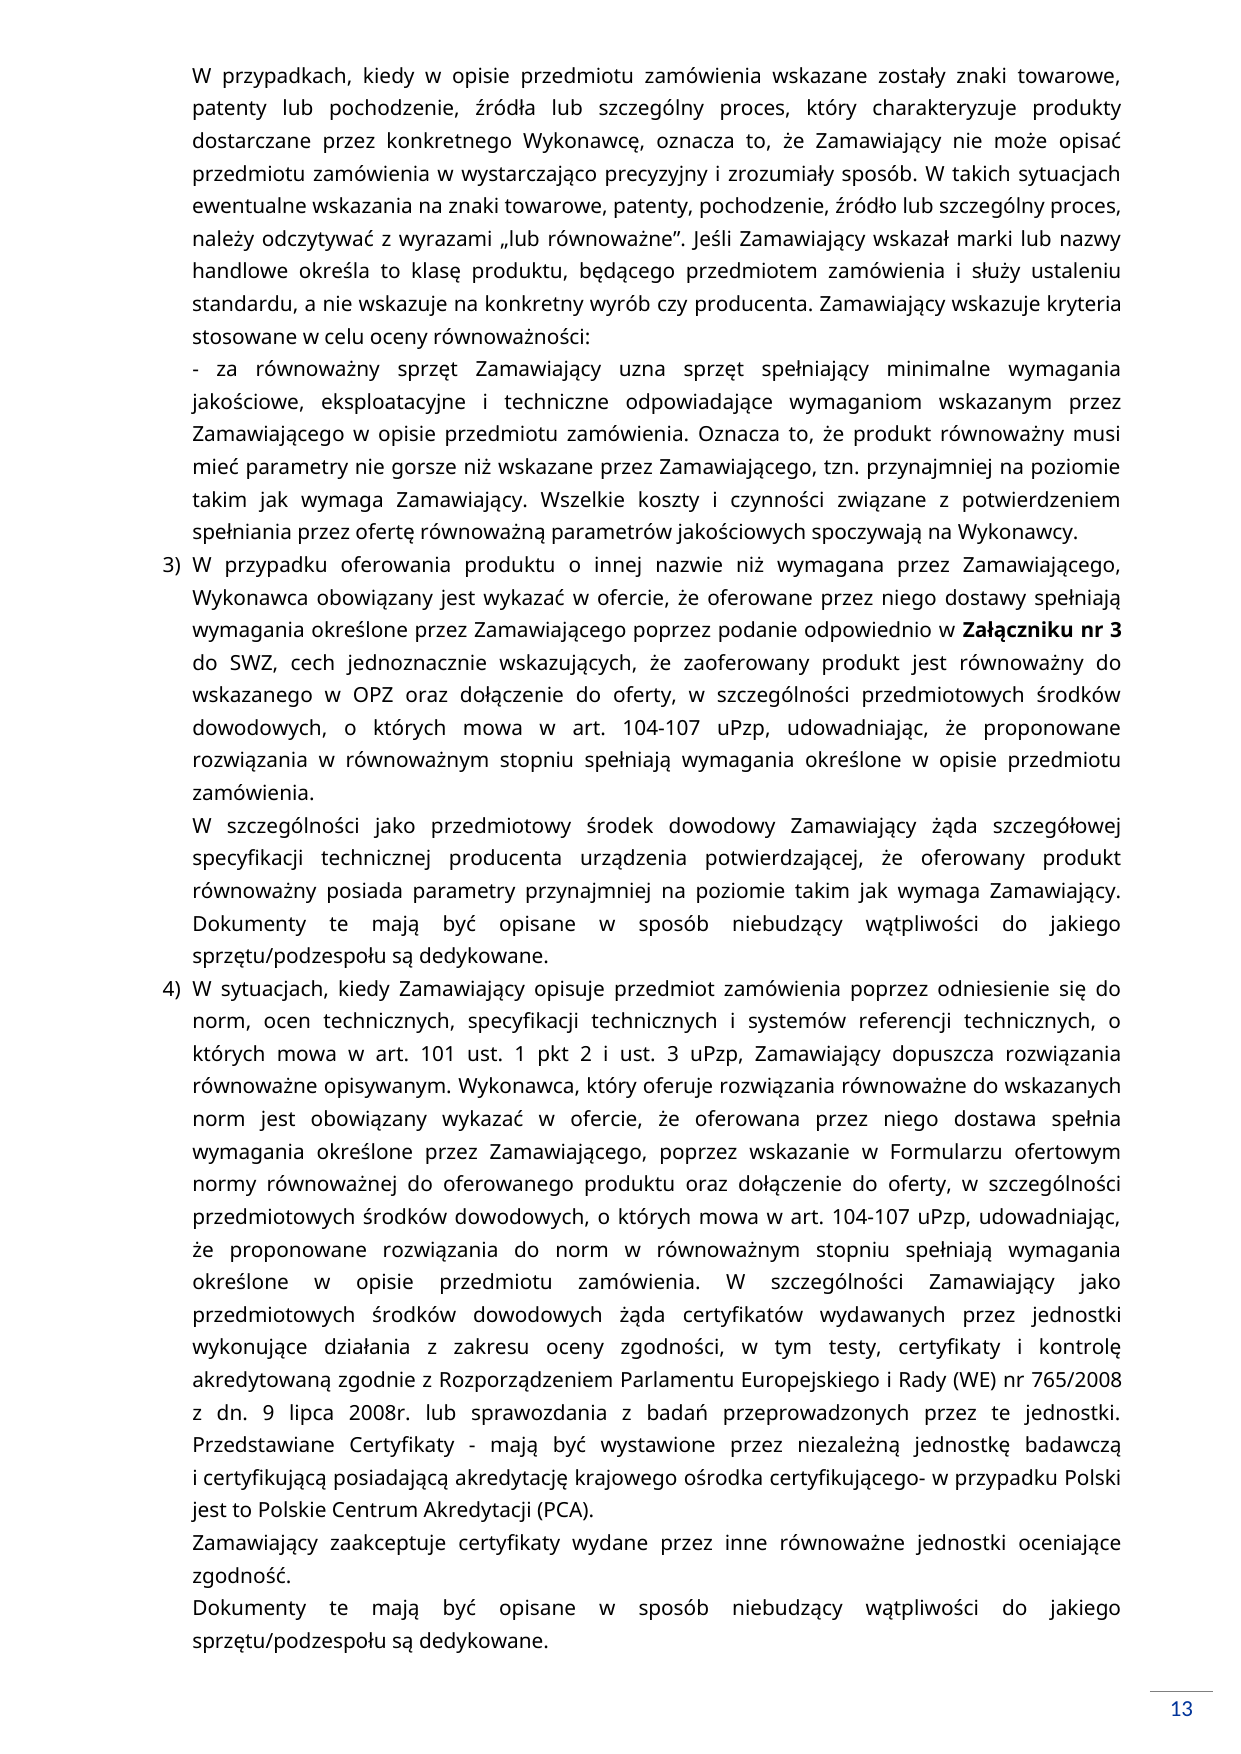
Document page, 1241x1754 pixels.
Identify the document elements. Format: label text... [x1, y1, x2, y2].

text W przypadkach, kiedy w opisie przedmiotu zamówienia wskazane zostały znaki towarowe, patenty lub pochodzenie, źródła lub szczególny proces, który charakteryzuje produkty dostarczane przez konkretnego Wykonawcę, oznacza to, że Zamawiający nie może opisać przedmiotu zamówienia w wystarczająco precyzyjny i zrozumiały sposób. W takich sytuacjach ewentualne wskazania na znaki towarowe, patenty, pochodzenie, źródło lub szczególny proces, należy odczytywać z wyrazami „lub równoważne”. Jeśli Zamawiający wskazał marki lub nazwy handlowe określa to klasę produktu, będącego przedmiotem zamówienia i służy ustaleniu standardu, a nie wskazuje na konkretny wyrób czy producenta. Zamawiający wskazuje kryteria stosowane w celu oceny równoważności: [192, 61, 1122, 350]
text - za równoważny sprzęt Zamawiający uzna sprzęt spełniający minimalne wymagania jakościowe, eksploatacyjne i techniczne odpowiadające wymaganiom wskazanym przez Zamawiającego w opisie przedmiotu zamówienia. Oznacza to, że produkt równoważny musi mieć parametry nie gorsze niż wskazane przez Zamawiającego, tzn. przynajmniej na poziomie takim jak wymaga Zamawiający. Wszelkie koszty i czynności związane z potwierdzeniem spełniania przez ofertę równoważną parametrów jakościowych spoczywają na Wykonawcy. [192, 354, 1122, 546]
text Zamawiający zaakceptuje certyfikaty wydane przez inne równoważne jednostki oceniające zgodność. [192, 1528, 1122, 1589]
text Dokumenty te mają być opisane w sposób niebudzący wątpliwości do jakiego sprzętu/podzespołu są dedykowane. [192, 1593, 1122, 1654]
text W szczególności jako przedmiotowy środek dowodowy Zamawiający żąda szczegółowej specyfikacji technicznej producenta urządzenia potwierdzającej, że oferowany produkt równoważny posiada parametry przynajmniej na poziomie takim jak wymaga Zamawiający. Dokumenty te mają być opisane w sposób niebudzący wątpliwości do jakiego sprzętu/podzespołu są dedykowane. [192, 811, 1122, 970]
list W sytuacjach, kiedy Zamawiający opisuje przedmiot zamówienia poprzez odniesienie się do norm, ocen technicznych, specyfikacji technicznych i systemów referencji technicznych, o których mowa w art. 101 ust. 1 pkt 2 i ust. 3 uPzp, Zamawiający dopuszcza rozwiązania równoważne opisywanym. Wykonawca, który oferuje rozwiązania równoważne do wskazanych norm jest obowiązany wykazać w ofercie, że oferowana przez niego dostawa spełnia wymagania określone przez Zamawiającego, poprzez wskazanie w Formularzu ofertowym normy równoważnej do oferowanego produktu oraz dołączenie do oferty, w szczególności przedmiotowych środków dowodowych, o których mowa w art. 104-107 uPzp, udowadniając, że proponowane rozwiązania do norm w równoważnym stopniu spełniają wymagania określone w opisie przedmiotu zamówienia. W szczególności Zamawiający jako przedmiotowych środków dowodowych żąda certyfikatów wydawanych przez jednostki wykonujące działania z zakresu oceny zgodności, w tym testy, certyfikaty i kontrolę akredytowaną zgodnie z Rozporządzeniem Parlamentu Europejskiego i Rady (WE) nr 765/2008 z dn. 9 lipca 2008r. lub sprawozdania z badań przeprowadzonych przez te jednostki. Przedstawiane Certyfikaty - mają być wystawione przez niezależną jednostkę badawczą i certyfikującą posiadającą akredytację krajowego ośrodka certyfikującego- w przypadku Polski jest to Polskie Centrum Akredytacji (PCA). [162, 974, 1122, 1524]
list W przypadku oferowania produktu o innej nazwie niż wymagana przez Zamawiającego, Wykonawca obowiązany jest wykazać w ofercie, że oferowane przez niego dostawy spełniają wymagania określone przez Zamawiającego poprzez podanie odpowiednio w Załączniku nr 3 do SWZ, cech jednoznacznie wskazujących, że zaoferowany produkt jest równoważny do wskazanego w OPZ oraz dołączenie do oferty, w szczególności przedmiotowych środków dowodowych, o których mowa w art. 104-107 uPzp, udowadniając, że proponowane rozwiązania w równoważnym stopniu spełniają wymagania określone w opisie przedmiotu zamówienia. [162, 550, 1122, 807]
